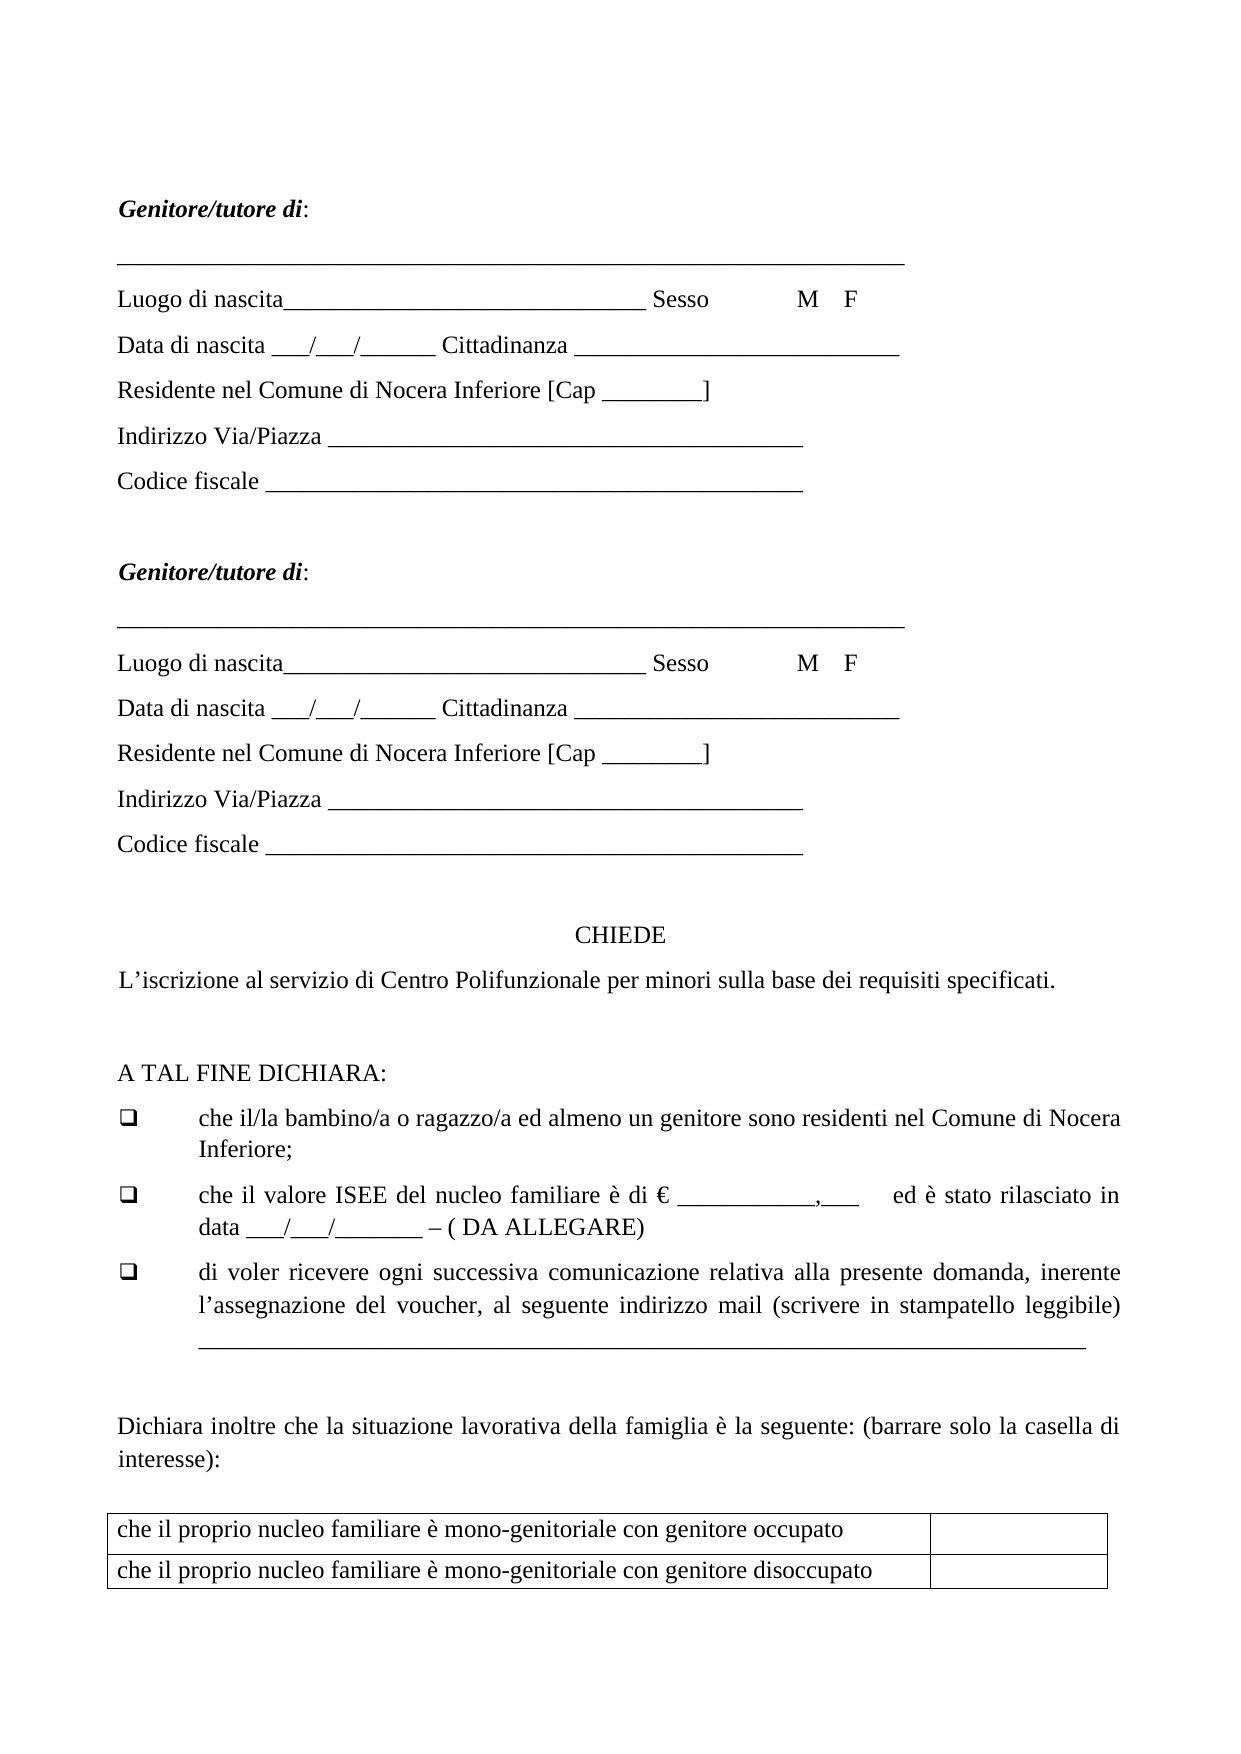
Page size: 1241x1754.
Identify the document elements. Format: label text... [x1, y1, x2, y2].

text L’iscrizione al servizio di Centro Polifunzionale per minori sulla base dei requisiti specificati. [118, 965, 1122, 994]
text Genitore/tutore di: [118, 557, 1122, 586]
text _______________________________________________________________ [117, 239, 1122, 268]
text _______________________________________________________________ [117, 602, 1122, 631]
table_header che il proprio nucleo familiare è mono-genitoriale con genitore occupato [108, 1514, 930, 1554]
text Codice fiscale ___________________________________________ [117, 829, 1122, 858]
text Dichiara inoltre che la situazione lavorativa della famiglia è la seguente: (barrare solo la casella di interesse): [117, 1411, 1121, 1473]
text Data di nascita ___/___/______ Cittadinanza __________________________ [117, 330, 1122, 359]
text Luogo di nascita_____________________________ Sesso M F [117, 648, 1122, 676]
text Luogo di nascita_____________________________ Sesso M F [117, 284, 1122, 313]
list che il valore ISEE del nucleo familiare è di € ___________,___ ed è stato rilasciato in data ___/___/_______ – ( DA ALLEGARE) [118, 1180, 1122, 1240]
table_cell che il proprio nucleo familiare è mono-genitoriale con genitore disoccupato [108, 1555, 930, 1588]
table_cell [931, 1555, 1107, 1588]
list che il/la bambino/a o ragazzo/a ed almeno un genitore sono residenti nel Comune di Nocera Inferiore; [118, 1103, 1122, 1163]
text Codice fiscale ___________________________________________ [117, 466, 1122, 495]
text Residente nel Comune di Nocera Inferiore [Cap ________] [117, 375, 1122, 404]
text Data di nascita ___/___/______ Cittadinanza __________________________ [117, 693, 1122, 722]
text A TAL FINE DICHIARA: [117, 1058, 1122, 1086]
list di voler ricevere ogni successiva comunicazione relativa alla presente domanda, inerente l’assegnazione del voucher, al seguente indirizzo mail (scrivere in stampatello leggibile) _______________________________________________________________________ [118, 1257, 1122, 1352]
text Residente nel Comune di Nocera Inferiore [Cap ________] [117, 738, 1122, 767]
text Indirizzo Via/Piazza ______________________________________ [117, 421, 1122, 449]
text Indirizzo Via/Piazza ______________________________________ [117, 784, 1122, 813]
table_header [931, 1514, 1107, 1554]
text Genitore/tutore di: [118, 194, 1122, 223]
text CHIEDE [496, 920, 744, 949]
